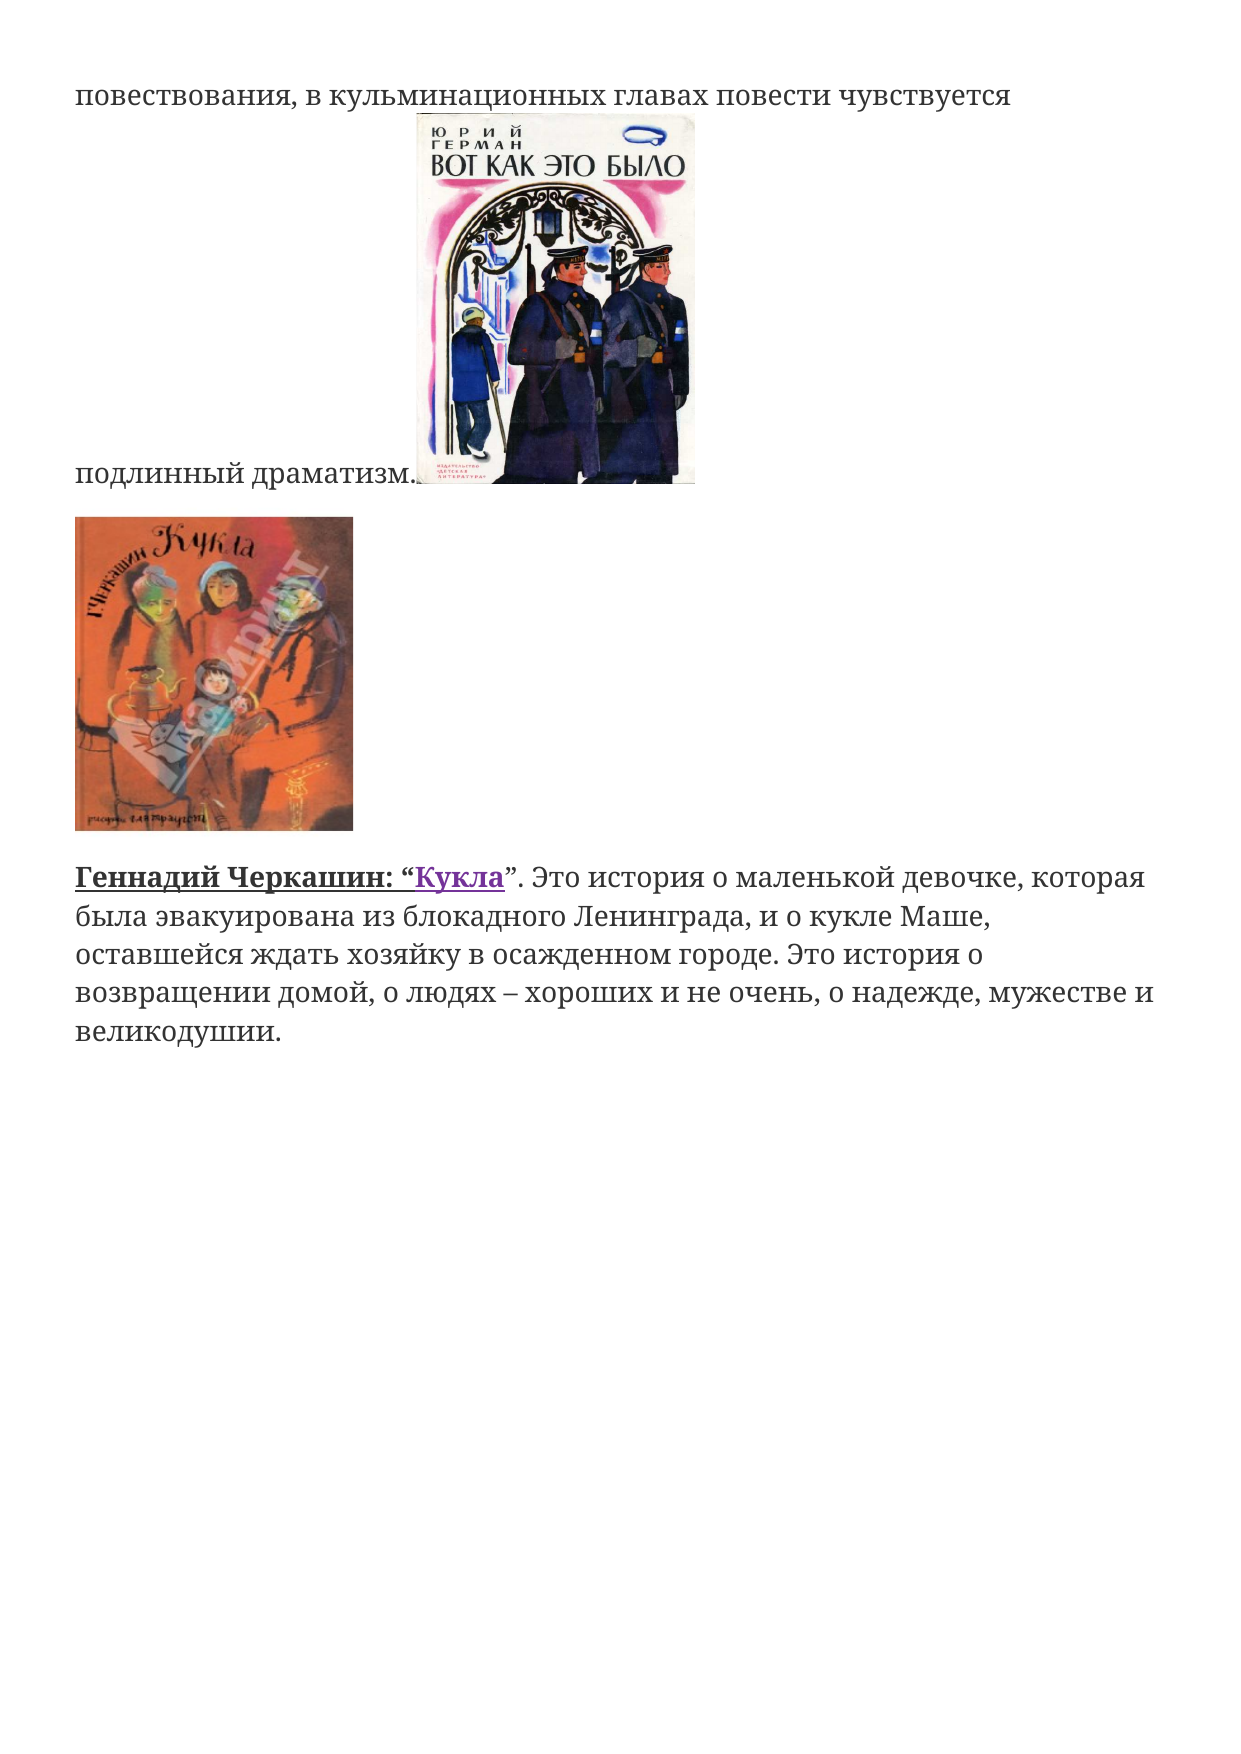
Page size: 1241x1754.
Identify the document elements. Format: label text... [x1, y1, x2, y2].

text Геннадий Черкашин: “Кукла”. Это история о маленькой девочке, которая была эвакуирована из блокадного Ленинграда, и о кукле Маше, оставшейся ждать хозяйку в осажденном городе. Это история о возвращении домой, о людях – хороших и не очень, о надежде, мужестве и великодушии. [75, 857, 1165, 1049]
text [75, 75, 1165, 492]
picture [416, 113, 695, 484]
picture [75, 491, 354, 858]
